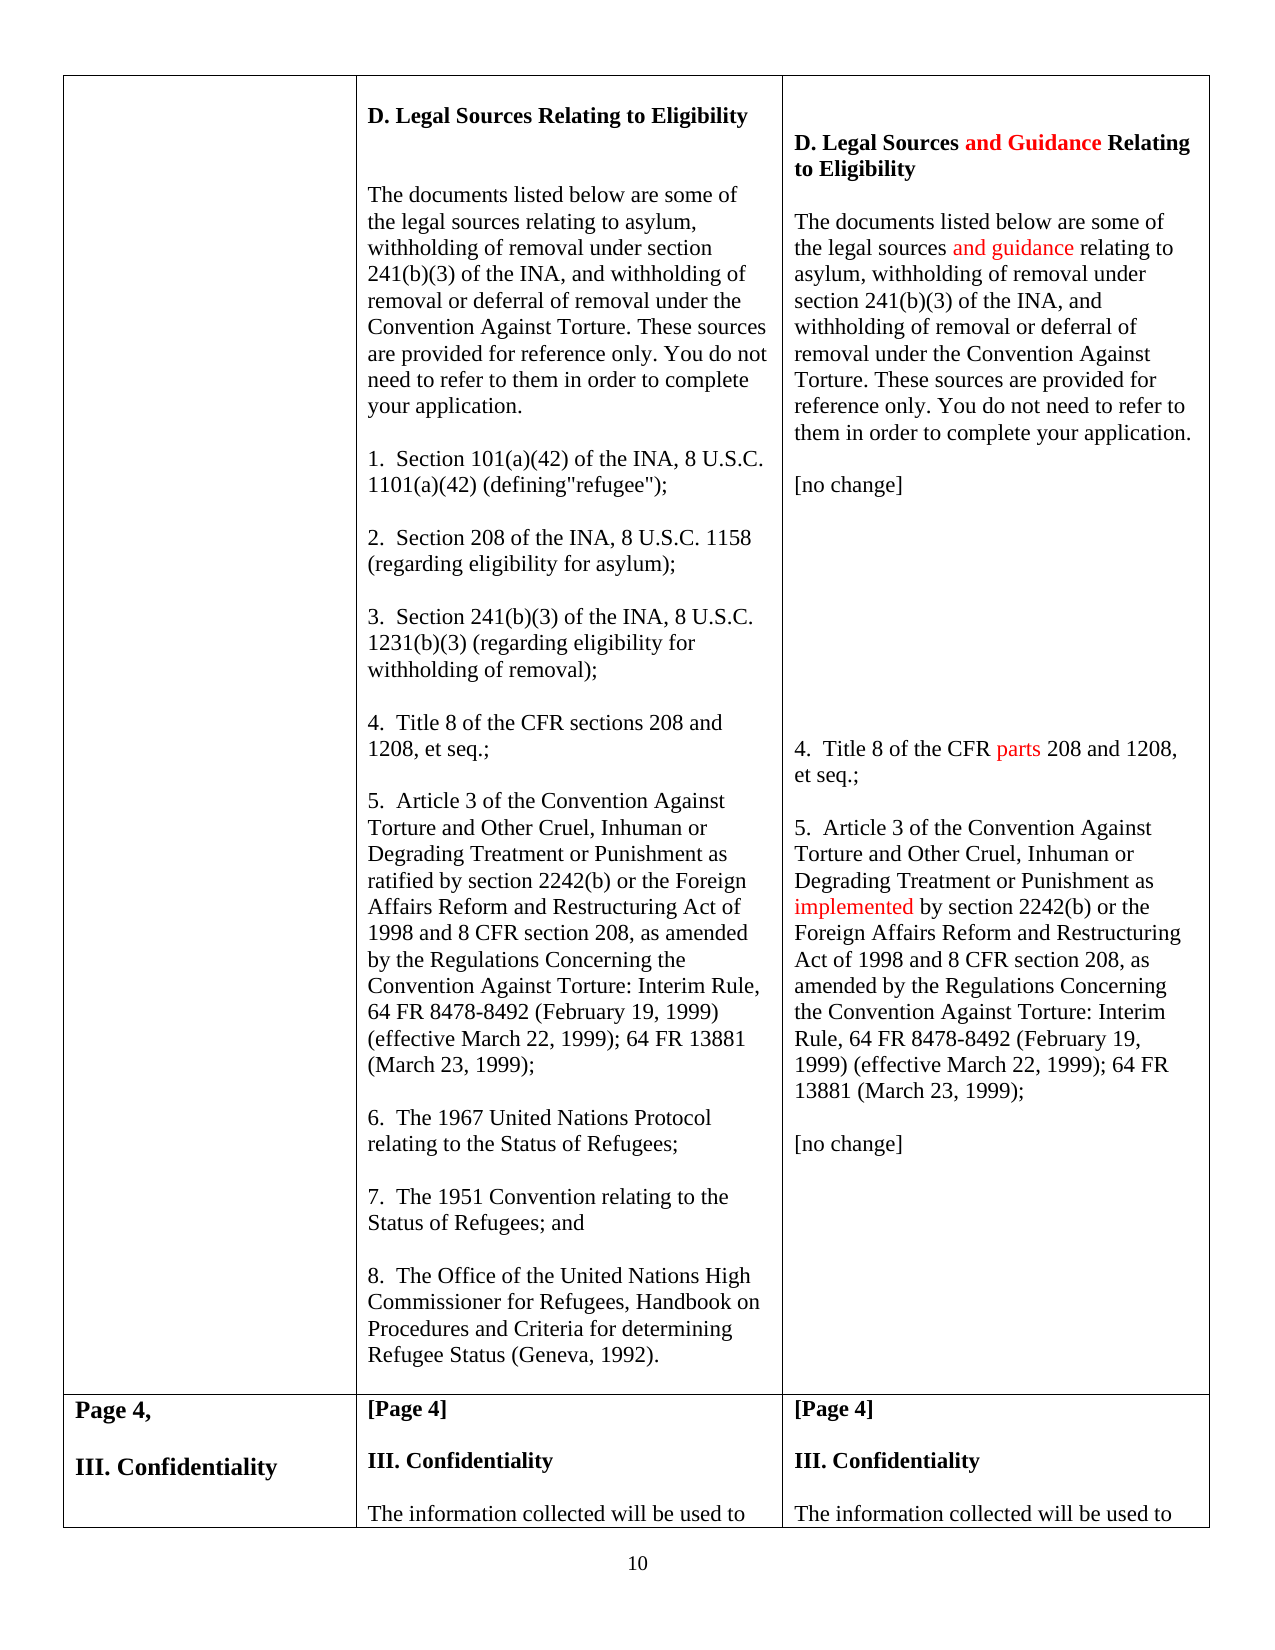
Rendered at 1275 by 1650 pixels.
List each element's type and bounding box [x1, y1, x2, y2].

table_cell [783, 76, 1209, 1394]
table_cell [357, 76, 782, 1394]
table_cell [357, 1395, 782, 1527]
table_cell [64, 1395, 356, 1527]
table_cell [64, 76, 356, 1394]
table_cell [783, 1395, 1209, 1527]
